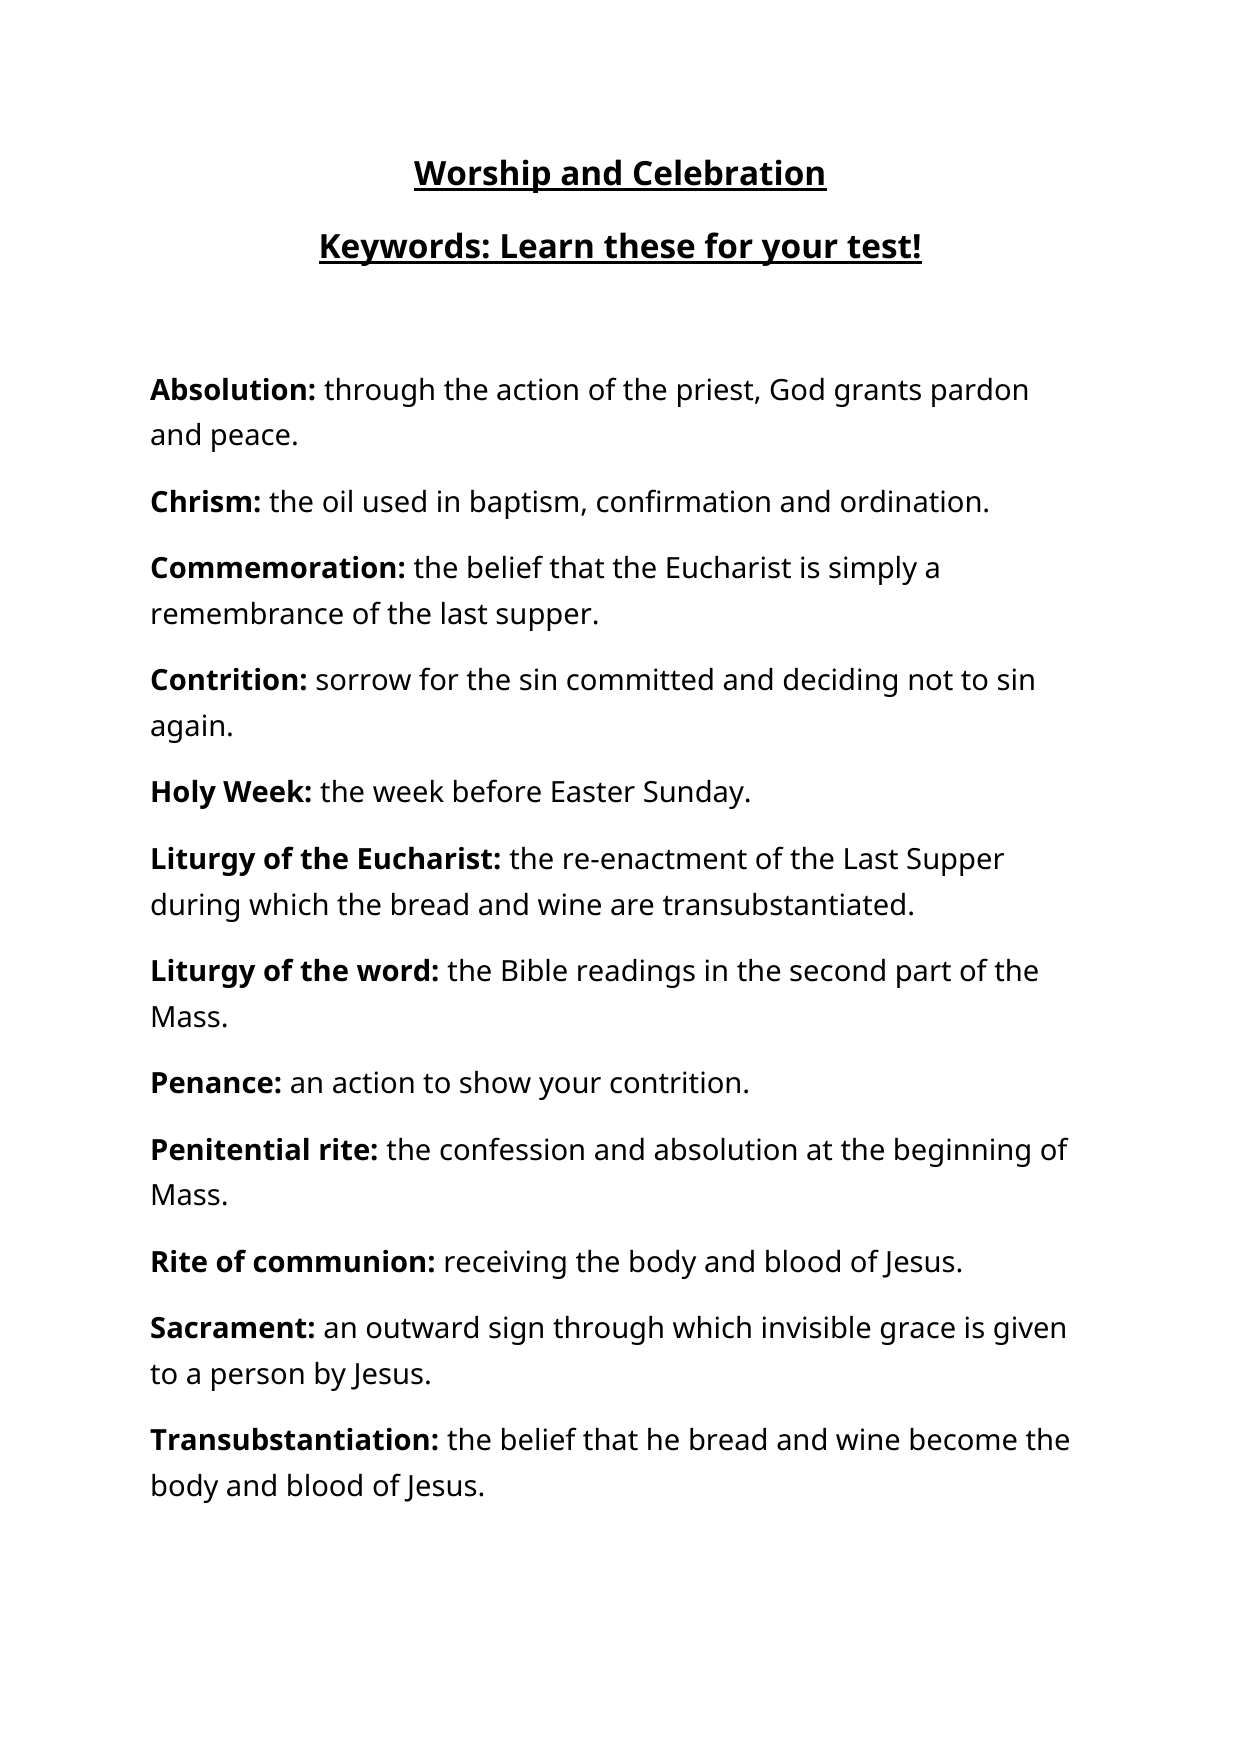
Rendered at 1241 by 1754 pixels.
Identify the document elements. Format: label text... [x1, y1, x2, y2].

text Contrition: sorrow for the sin committed and deciding not to sin again. [150, 660, 1090, 745]
text Rite of communion: receiving the body and blood of Jesus. [150, 1241, 1090, 1281]
text Penance: an action to show your contrition. [150, 1062, 1090, 1102]
text Worship and Celebration [150, 150, 1090, 195]
text Sacrament: an outward sign through which invisible grace is given to a person by Jesus. [150, 1307, 1090, 1393]
text Absolution: through the action of the priest, God grants pardon and peace. [150, 369, 1090, 454]
text Keywords: Learn these for your test! [150, 223, 1090, 268]
text Holy Week: the week before Easter Sunday. [150, 772, 1090, 811]
text Liturgy of the Eucharist: the re-enactment of the Last Supper during which the bread and wine are transubstantiated. [150, 838, 1090, 923]
text Penitential rite: the confession and absolution at the beginning of Mass. [150, 1129, 1090, 1214]
text Liturgy of the word: the Bible readings in the second part of the Mass. [150, 950, 1090, 1036]
text Commemoration: the belief that the Eucharist is simply a remembrance of the last supper. [150, 548, 1090, 633]
text Transubstantiation: the belief that he bread and wine become the body and blood of Jesus. [150, 1419, 1090, 1505]
text Chrism: the oil used in baptism, confirmation and ordination. [150, 481, 1090, 521]
